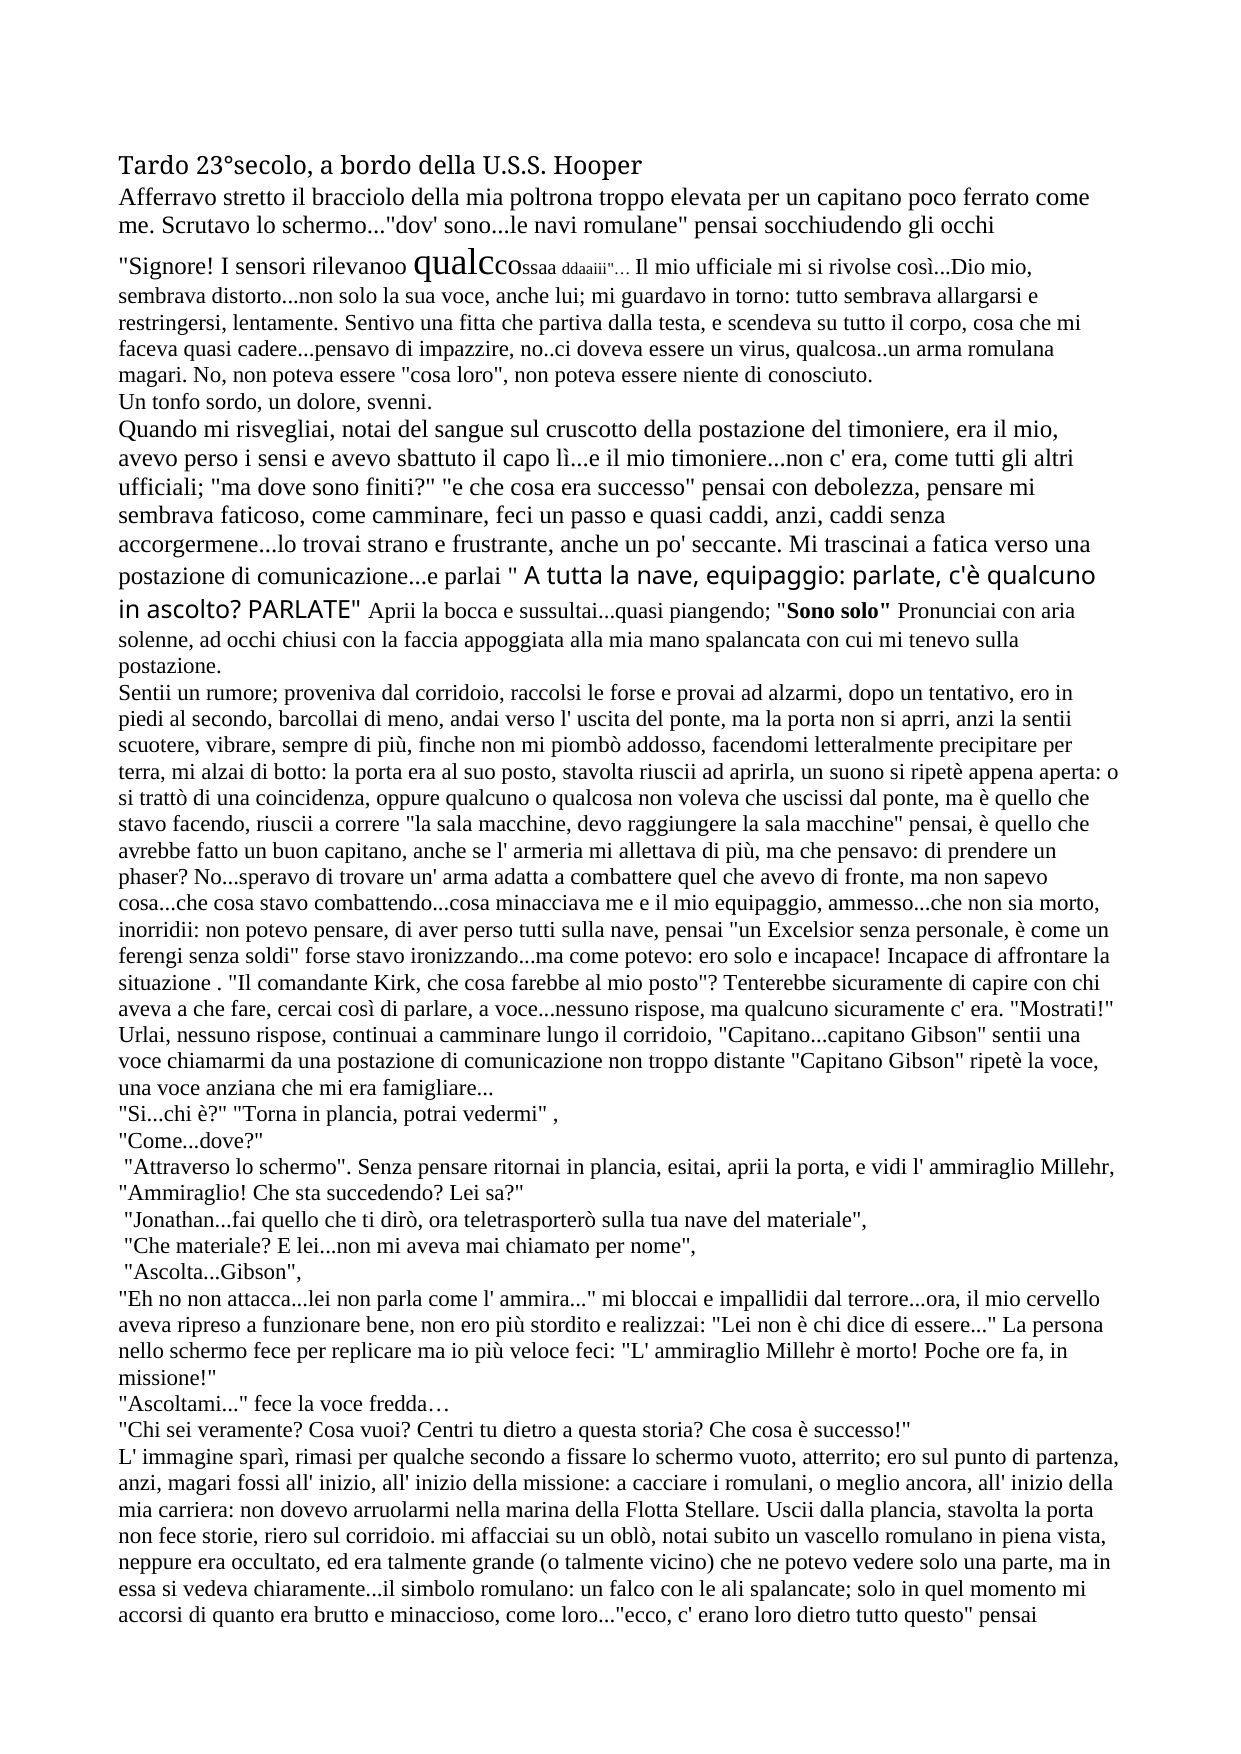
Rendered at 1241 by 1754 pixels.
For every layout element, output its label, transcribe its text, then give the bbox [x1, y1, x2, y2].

text Quando mi risvegliai, notai del sangue sul cruscotto della postazione del timoniere, era il mio, avevo perso i sensi e avevo sbattuto il capo lì...e il mio timoniere...non c' era, come tutti gli altri ufficiali; "ma dove sono finiti?" "e che cosa era successo" pensai con debolezza, pensare mi sembrava faticoso, come camminare, feci un passo e quasi caddi, anzi, caddi senza accorgermene...lo trovai strano e frustrante, anche un po' seccante. Mi trascinai a fatica verso una postazione di comunicazione...e parlai " A tutta la nave, equipaggio: parlate, c'è qualcuno in ascolto? PARLATE" Aprii la bocca e sussultai...quasi piangendo; "Sono solo" Pronunciai con aria solenne, ad occhi chiusi con la faccia appoggiata alla mia mano spalancata con cui mi tenevo sulla postazione. Sentii un rumore; proveniva dal corridoio, raccolsi le forse e provai ad alzarmi, dopo un tentativo, ero in piedi al secondo, barcollai di meno, andai verso l' uscita del ponte, ma la porta non si aprri, anzi la sentii scuotere, vibrare, sempre di più, finche non mi piombò addosso, facendomi letteralmente precipitare per terra, mi alzai di botto: la porta era al suo posto, stavolta riuscii ad aprirla, un suono si ripetè appena aperta: o si trattò di una coincidenza, oppure qualcuno o qualcosa non voleva che uscissi dal ponte, ma è quello che stavo facendo, riuscii a correre "la sala macchine, devo raggiungere la sala macchine" pensai, è quello che avrebbe fatto un buon capitano, anche se l' armeria mi allettava di più, ma che pensavo: di prendere un phaser? No...speravo di trovare un' arma adatta a combattere quel che avevo di fronte, ma non sapevo cosa...che cosa stavo combattendo...cosa minacciava me e il mio equipaggio, ammesso...che non sia morto, inorridii: non potevo pensare, di aver perso tutti sulla nave, pensai "un Excelsior senza personale, è come un ferengi senza soldi" forse stavo ironizzando...ma come potevo: ero solo e incapace! Incapace di affrontare la situazione . "Il comandante Kirk, che cosa farebbe al mio posto"? Tenterebbe sicuramente di capire con chi aveva a che fare, cercai così di parlare, a voce...nessuno rispose, ma qualcuno sicuramente c' era. "Mostrati!" Urlai, nessuno rispose, continuai a camminare lungo il corridoio, "Capitano...capitano Gibson" sentii una voce chiamarmi da una postazione di comunicazione non troppo distante "Capitano Gibson" ripetè la voce, una voce anziana che mi era famigliare... [118, 414, 1122, 1100]
text L' immagine sparì, rimasi per qualche secondo a fissare lo schermo vuoto, atterrito; ero sul punto di partenza, anzi, magari fossi all' inizio, all' inizio della missione: a cacciare i romulani, o meglio ancora, all' inizio della mia carriera: non dovevo arruolarmi nella marina della Flotta Stellare. Uscii dalla plancia, stavolta la porta non fece storie, riero sul corridoio. mi affacciai su un oblò, notai subito un vascello romulano in piena vista, neppure era occultato, ed era talmente grande (o talmente vicino) che ne potevo vedere solo una parte, ma in essa si vedeva chiaramente...il simbolo romulano: un falco con le ali spalancate; solo in quel momento mi accorsi di quanto era brutto e minaccioso, come loro..."ecco, c' erano loro dietro tutto questo" pensai [118, 1443, 1122, 1627]
text "Jonathan...fai quello che ti dirò, ora teletrasporterò sulla tua nave del materiale", [118, 1206, 1122, 1232]
text "Ascoltami..." fece la voce fredda… [118, 1390, 1122, 1417]
text "Che materiale? E lei...non mi aveva mai chiamato per nome", [118, 1232, 1122, 1258]
text "Si...chi è?" "Torna in plancia, potrai vedermi" , [118, 1100, 1122, 1127]
text "Attraverso lo schermo". Senza pensare ritornai in plancia, esitai, aprii la porta, e vidi l' ammiraglio Millehr, "Ammiraglio! Che sta succedendo? Lei sa?" [118, 1153, 1122, 1206]
text Un tonfo sordo, un dolore, svenni. [118, 388, 1122, 414]
text Afferravo stretto il bracciolo della mia poltrona troppo elevata per un capitano poco ferrato come me. Scrutavo lo schermo..."dov' sono...le navi romulane" pensai socchiudendo gli occhi "Signore! I sensori rilevanoo qualccossaa ddaaiii"… Il mio ufficiale mi si rivolse così...Dio mio, sembrava distorto...non solo la sua voce, anche lui; mi guardavo in torno: tutto sembrava allargarsi e restringersi, lentamente. Sentivo una fitta che partiva dalla testa, e scendeva su tutto il corpo, cosa che mi faceva quasi cadere...pensavo di impazzire, no..ci doveva essere un virus, qualcosa..un arma romulana magari. No, non poteva essere "cosa loro", non poteva essere niente di conosciuto. [118, 182, 1122, 388]
text Tardo 23°secolo, a bordo della U.S.S. Hooper [118, 148, 1122, 182]
text "Eh no non attacca...lei non parla come l' ammira..." mi bloccai e impallidii dal terrore...ora, il mio cervello aveva ripreso a funzionare bene, non ero più stordito e realizzai: "Lei non è chi dice di essere..." La persona nello schermo fece per replicare ma io più veloce feci: "L' ammiraglio Millehr è morto! Poche ore fa, in missione!" [118, 1285, 1122, 1390]
text "Come...dove?" [118, 1127, 1122, 1153]
text "Ascolta...Gibson", [118, 1258, 1122, 1285]
text "Chi sei veramente? Cosa vuoi? Centri tu dietro a questa storia? Che cosa è successo!" [118, 1417, 1122, 1443]
